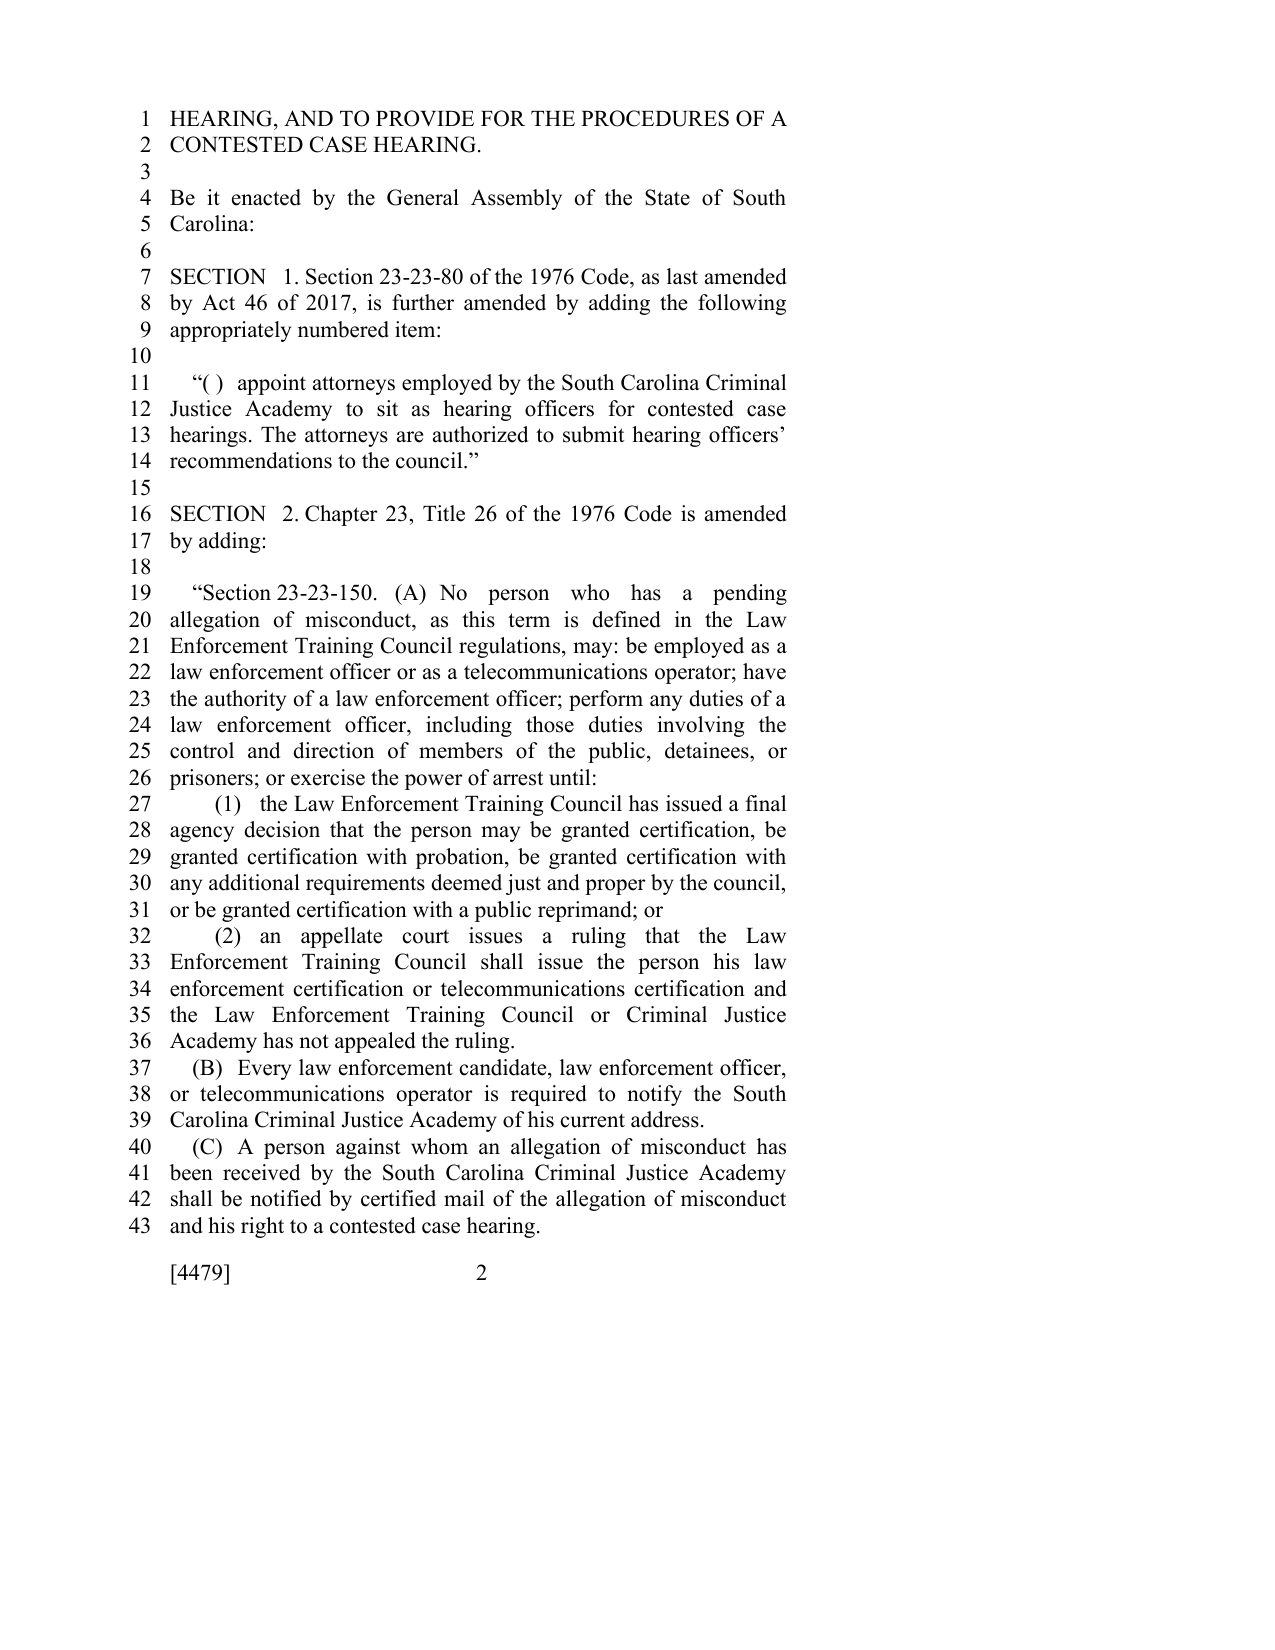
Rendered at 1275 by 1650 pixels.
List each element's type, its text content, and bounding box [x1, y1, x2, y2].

text SECTION 1. Section 23-23-80 of the 1976 Code, as last amended by Act 46 of 2017, is further amended by adding the following appropriately numbered item: [169, 263, 787, 342]
text Be it enacted by the General Assembly of the State of South Carolina: [169, 184, 787, 237]
list (C) A person against whom an allegation of misconduct has been received by the South Carolina Criminal Justice Academy shall be notified by certified mail of the allegation of misconduct and his right to a contested case hearing. [169, 1133, 787, 1238]
list (B) Every law enforcement candidate, law enforcement officer, or telecommunications operator is required to notify the South Carolina Criminal Justice Academy of his current address. [169, 1054, 787, 1133]
list (2) an appellate court issues a ruling that the Law Enforcement Training Council shall issue the person his law enforcement certification or telecommunications certification and the Law Enforcement Training Council or Criminal Justice Academy has not appealed the ruling. [169, 922, 787, 1054]
text SECTION 2. Chapter 23, Title 26 of the 1976 Code is amended by adding: [169, 500, 787, 553]
text “( ) appoint attorneys employed by the South Carolina Criminal Justice Academy to sit as hearing officers for contested case hearings. The attorneys are authorized to submit hearing officers’ recommendations to the council.” [169, 368, 787, 474]
list “Section 23-23-150. (A) No person who has a pending allegation of misconduct, as this term is defined in the Law Enforcement Training Council regulations, may: be employed as a law enforcement officer or as a telecommunications operator; have the authority of a law enforcement officer; perform any duties of a law enforcement officer, including those duties involving the control and direction of members of the public, detainees, or prisoners; or exercise the power of arrest until: [169, 579, 787, 790]
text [169, 105, 787, 158]
list (1) the Law Enforcement Training Council has issued a final agency decision that the person may be granted certification, be granted certification with probation, be granted certification with any additional requirements deemed just and proper by the council, or be granted certification with a public reprimand; or [169, 790, 787, 922]
